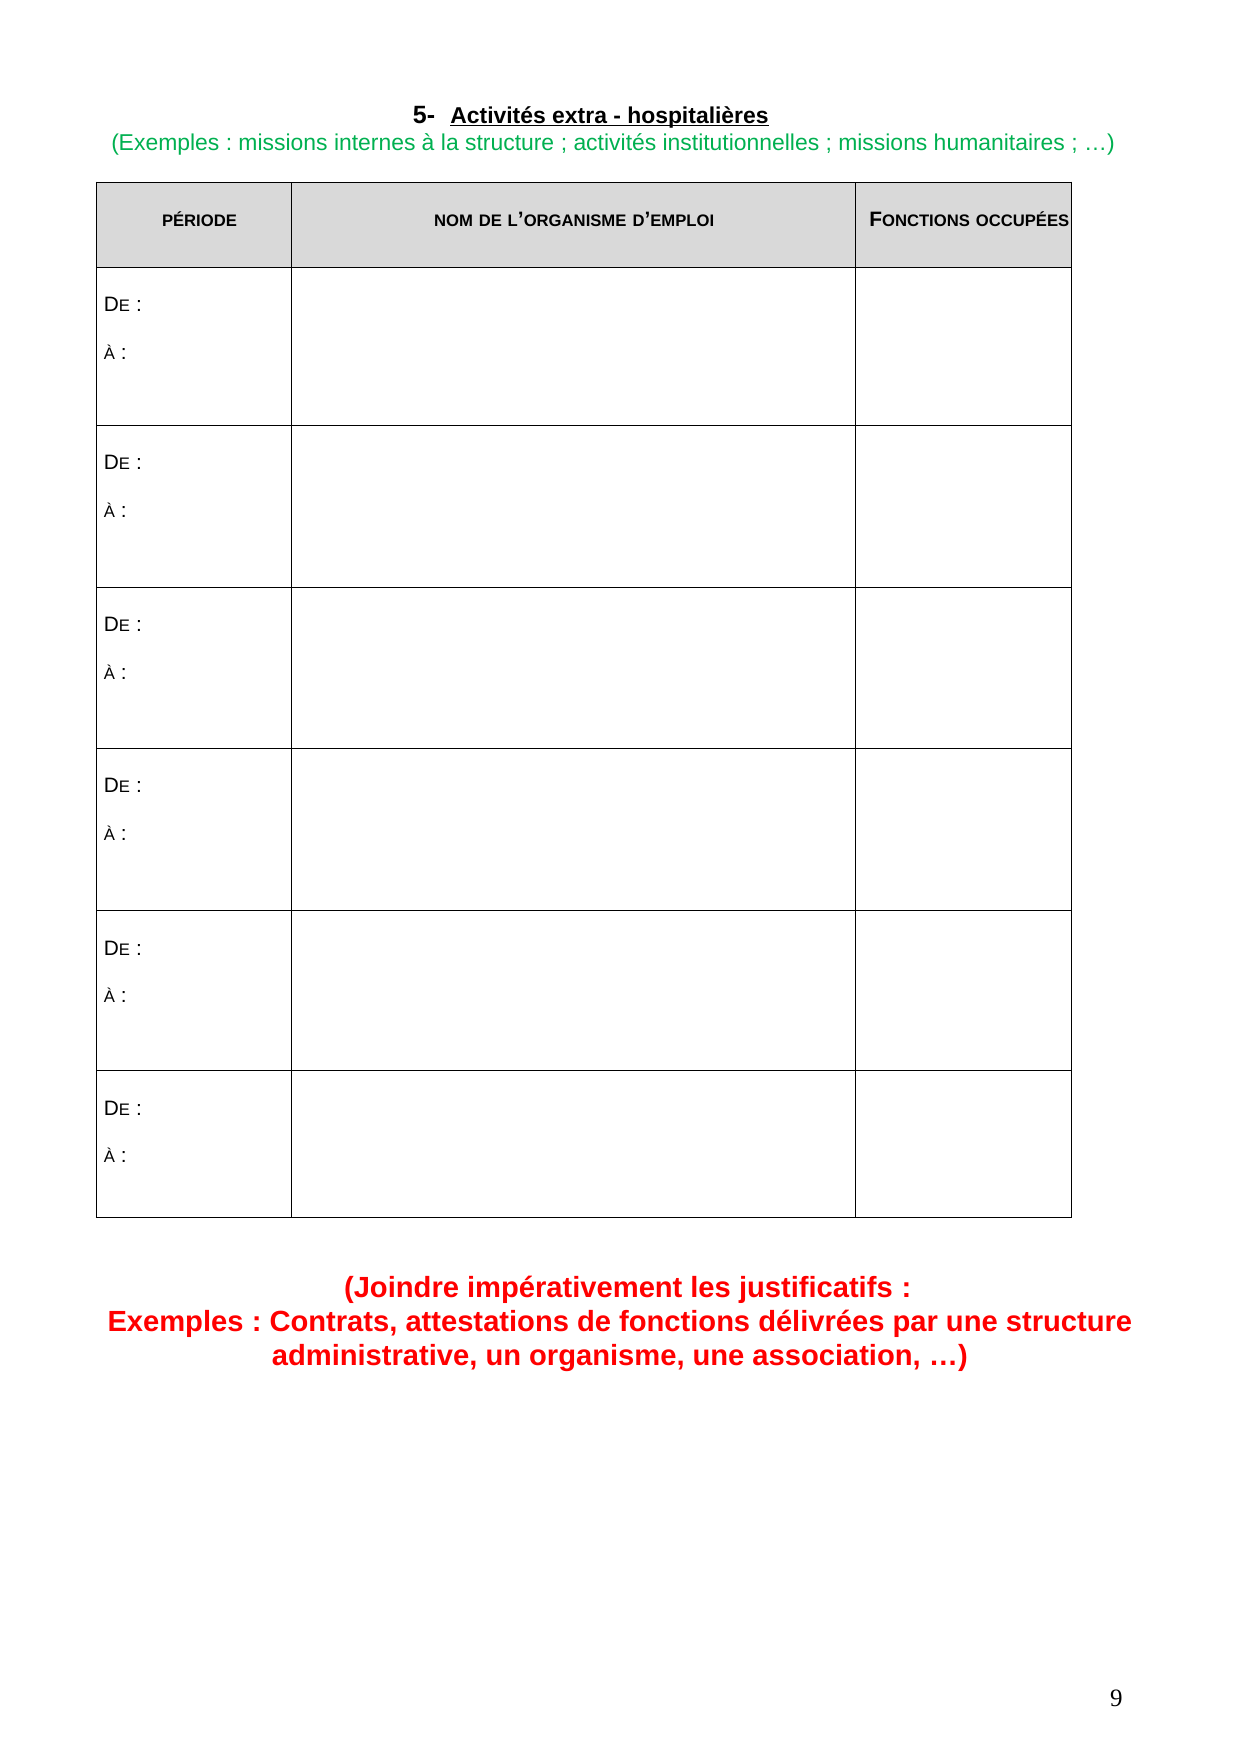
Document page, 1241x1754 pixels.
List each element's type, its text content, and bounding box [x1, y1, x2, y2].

table_cell [292, 1071, 855, 1217]
text (Joindre impérativement les justificatifs : [59, 1270, 1196, 1304]
text (Exemples : missions internes à la structure ; activités institutionnelles ; missions humanitaires ; …) [103, 129, 1122, 155]
table_cell [856, 588, 1071, 748]
table_cell [292, 426, 855, 587]
table_cell De : à : [97, 749, 291, 910]
table_cell [856, 911, 1071, 1070]
table_cell [292, 588, 855, 748]
table_header période [97, 183, 291, 267]
table_cell De : à : [97, 588, 291, 748]
table_cell De : à : [97, 911, 291, 1070]
list Activités extra - hospitalières [59, 100, 1122, 129]
table_cell [856, 1071, 1071, 1217]
table_cell [856, 749, 1071, 910]
table_cell De : à : [97, 1071, 291, 1217]
table_cell [856, 268, 1071, 425]
table_cell [292, 749, 855, 910]
table_cell [292, 911, 855, 1070]
table_header nom de l’organisme d’emploi [292, 183, 855, 267]
table_cell [292, 268, 855, 425]
table_cell [856, 426, 1071, 587]
text Exemples : Contrats, attestations de fonctions délivrées par une structure administrative, un organisme, une association, …) [59, 1304, 1181, 1371]
table_cell De : à : [97, 268, 291, 425]
table_header Fonctions occupées [856, 183, 1071, 267]
table_cell De : à : [97, 426, 291, 587]
